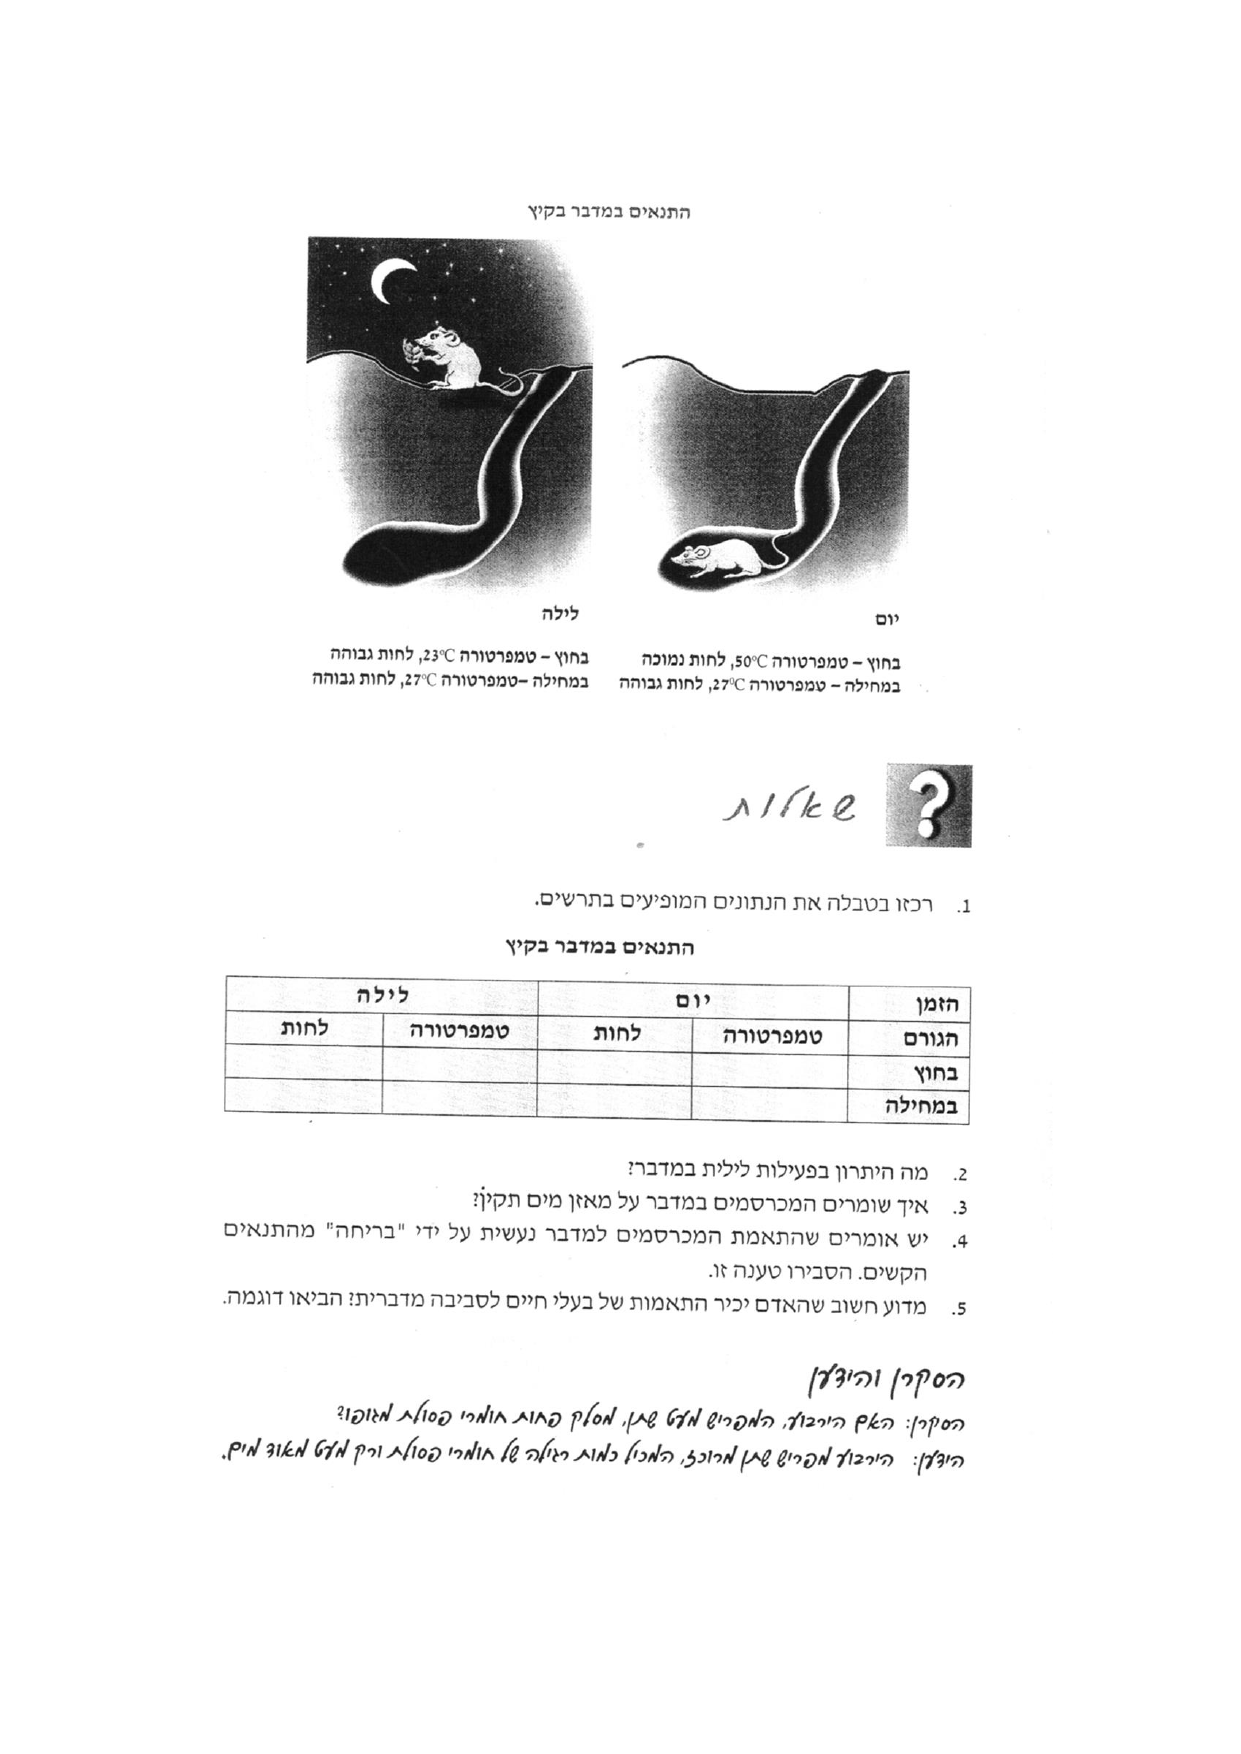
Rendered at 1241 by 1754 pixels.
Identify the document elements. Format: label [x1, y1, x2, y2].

picture [187, 150, 1053, 1527]
